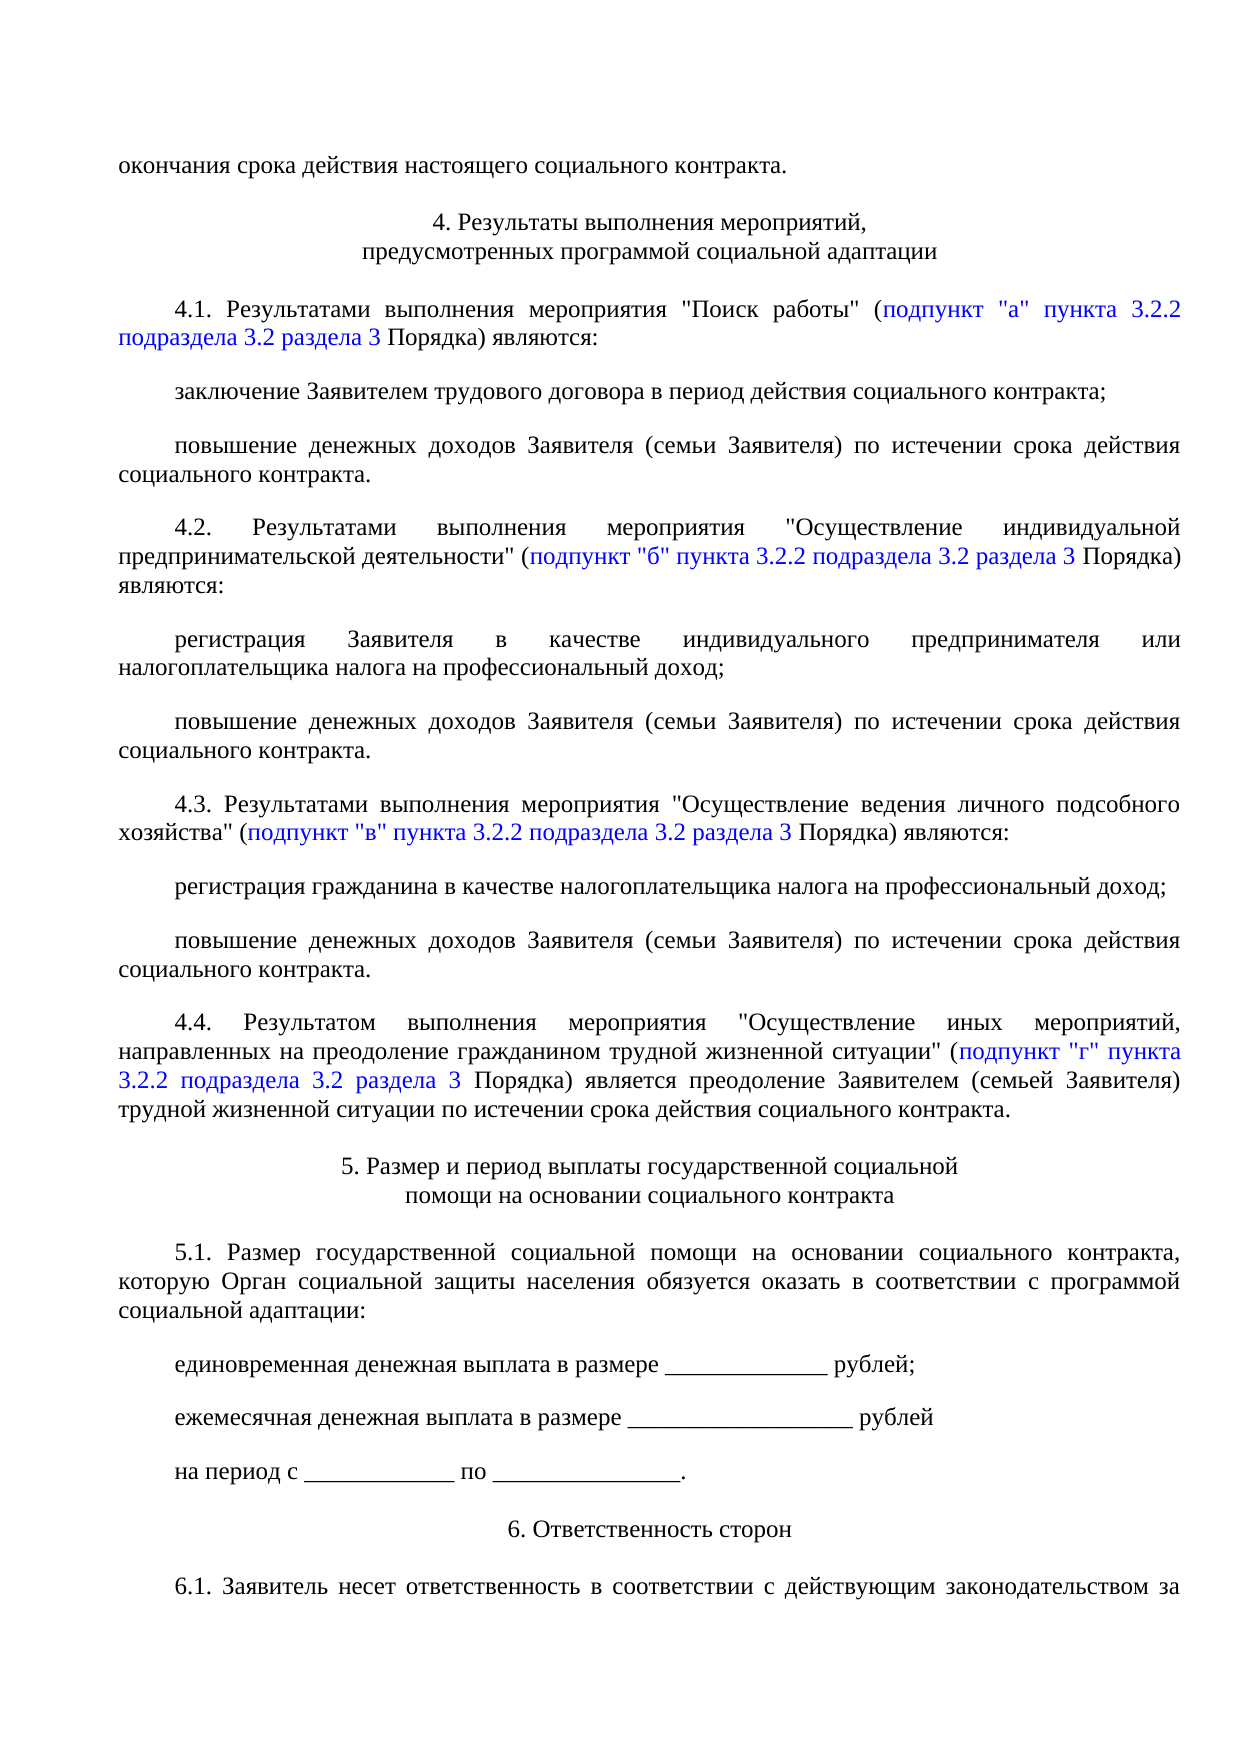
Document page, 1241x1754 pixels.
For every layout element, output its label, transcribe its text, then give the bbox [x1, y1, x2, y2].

text регистрация гражданина в качестве налогоплательщика налога на профессиональный доход; [118, 871, 1181, 900]
text 4. Результаты выполнения мероприятий, [118, 207, 1181, 236]
text ежемесячная денежная выплата в размере __________________ рублей [118, 1402, 1181, 1431]
text 4.2. Результатами выполнения мероприятия "Осуществление индивидуальной предпринимательской деятельности" (подпункт "б" пункта 3.2.2 подраздела 3.2 раздела 3 Порядка) являются: [118, 512, 1181, 599]
text заключение Заявителем трудового договора в период действия социального контракта; [118, 376, 1181, 405]
text повышение денежных доходов Заявителя (семьи Заявителя) по истечении срока действия социального контракта. [118, 430, 1181, 487]
text повышение денежных доходов Заявителя (семьи Заявителя) по истечении срока действия социального контракта. [118, 925, 1181, 982]
text единовременная денежная выплата в размере _____________ рублей; [118, 1349, 1181, 1377]
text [118, 1571, 1181, 1600]
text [118, 150, 1181, 179]
text 5.1. Размер государственной социальной помощи на основании социального контракта, которую Орган социальной защиты населения обязуется оказать в соответствии с программой социальной адаптации: [118, 1237, 1181, 1324]
text 6. Ответственность сторон [118, 1514, 1181, 1542]
text регистрация Заявителя в качестве индивидуального предпринимателя или налогоплательщика налога на профессиональный доход; [118, 624, 1181, 681]
text повышение денежных доходов Заявителя (семьи Заявителя) по истечении срока действия социального контракта. [118, 706, 1181, 764]
text 4.4. Результатом выполнения мероприятия "Осуществление иных мероприятий, направленных на преодоление гражданином трудной жизненной ситуации" (подпункт "г" пункта 3.2.2 подраздела 3.2 раздела 3 Порядка) является преодоление Заявителем (семьей Заявителя) трудной жизненной ситуации по истечении срока действия социального контракта. [118, 1007, 1181, 1122]
text помощи на основании социального контракта [118, 1180, 1181, 1209]
text предусмотренных программой социальной адаптации [118, 236, 1181, 265]
text 4.1. Результатами выполнения мероприятия "Поиск работы" (подпункт "а" пункта 3.2.2 подраздела 3.2 раздела 3 Порядка) являются: [118, 294, 1181, 351]
text 5. Размер и период выплаты государственной социальной [118, 1151, 1181, 1180]
text на период с ____________ по _______________. [118, 1456, 1181, 1485]
text 4.3. Результатами выполнения мероприятия "Осуществление ведения личного подсобного хозяйства" (подпункт "в" пункта 3.2.2 подраздела 3.2 раздела 3 Порядка) являются: [118, 789, 1181, 846]
